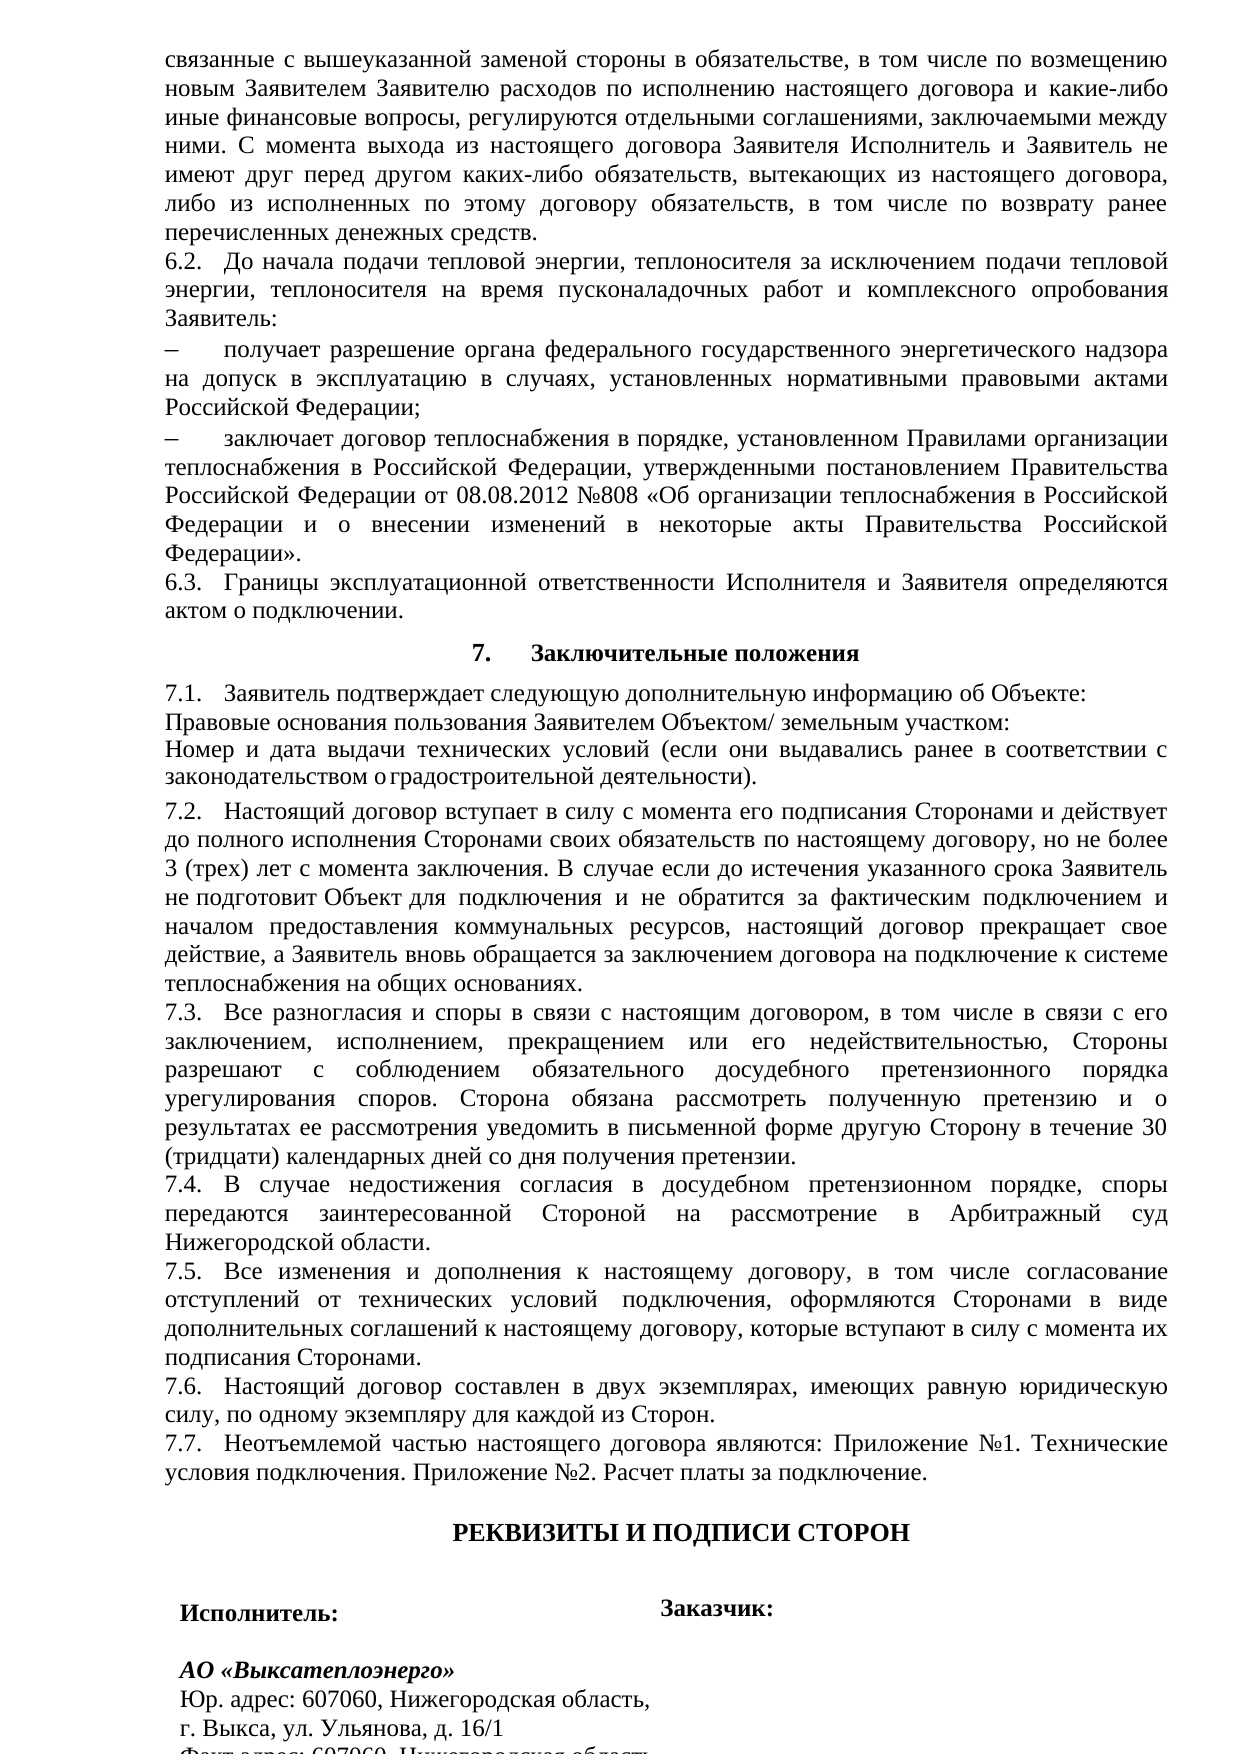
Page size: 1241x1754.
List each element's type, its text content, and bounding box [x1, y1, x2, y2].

list получает разрешение органа федерального государственного энергетического надзора на допуск в эксплуатацию в случаях, установленных нормативными правовыми актами Российской Федерации; [164, 332, 1168, 421]
list Заключительные положения [164, 637, 1166, 667]
list Границы эксплуатационной ответственности Исполнителя и Заявителя определяются актом о подключении. [164, 567, 1168, 624]
list Заявитель подтверждает следующую дополнительную информацию об Объекте: [164, 678, 1168, 707]
text РЕКВИЗИТЫ И ПОДПИСИ СТОРОН [196, 1517, 1166, 1547]
text Правовые основания пользования Заявителем Объектом/ земельным участком: [164, 707, 1168, 736]
list заключает договор теплоснабжения в порядке, установленном Правилами организации теплоснабжения в Российской Федерации, утвержденными постановлением Правительства Российской Федерации от 08.08.2012 №808 «Об организации теплоснабжения в Российской Федерации и о внесении изменений в некоторые акты Правительства Российской Федерации». [164, 421, 1168, 567]
text Номер и дата выдачи технических условий (если они выдавались ранее в соответствии с законодательством о градостроительной деятельности). [164, 736, 1168, 790]
list В случае недостижения согласия в досудебном претензионном порядке, споры передаются заинтересованной Стороной на рассмотрение в Арбитражный суд Нижегородской области. [164, 1169, 1168, 1256]
list Неотъемлемой частью настоящего договора являются: Приложение №1. Технические условия подключения. Приложение №2. Расчет платы за подключение. [164, 1428, 1168, 1486]
list До начала подачи тепловой энергии, теплоносителя за исключением подачи тепловой энергии, теплоносителя на время пусконаладочных работ и комплексного опробования Заявитель: [164, 246, 1168, 332]
list Все разногласия и споры в связи с настоящим договором, в том числе в связи с его заключением, исполнением, прекращением или его недействительностью, Стороны разрешают с соблюдением обязательного досудебного претензионного порядка урегулирования споров. Сторона обязана рассмотреть полученную претензию и о результатах ее рассмотрения уведомить в письменной форме другую Сторону в течение 30 (тридцати) календарных дней со дня получения претензии. [164, 997, 1168, 1169]
list Все изменения и дополнения к настоящему договору, в том числе согласование отступлений от технических условий подключения, оформляются Сторонами в виде дополнительных соглашений к настоящему договору, которые вступают в силу с момента их подписания Сторонами. [164, 1256, 1168, 1371]
list Настоящий договор вступает в силу с момента его подписания Сторонами и действует до полного исполнения Сторонами своих обязательств по настоящему договору, но не более 3 (трех) лет с момента заключения. В случае если до истечения указанного срока Заявитель не подготовит Объект для подключения и не обратится за фактическим подключением и началом предоставления коммунальных ресурсов, настоящий договор прекращает свое действие, а Заявитель вновь обращается за заключением договора на подключение к системе теплоснабжения на общих основаниях. [164, 796, 1168, 997]
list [164, 44, 1168, 246]
list Настоящий договор составлен в двух экземплярах, имеющих равную юридическую силу, по одному экземпляру для каждой из Сторон. [164, 1371, 1168, 1428]
